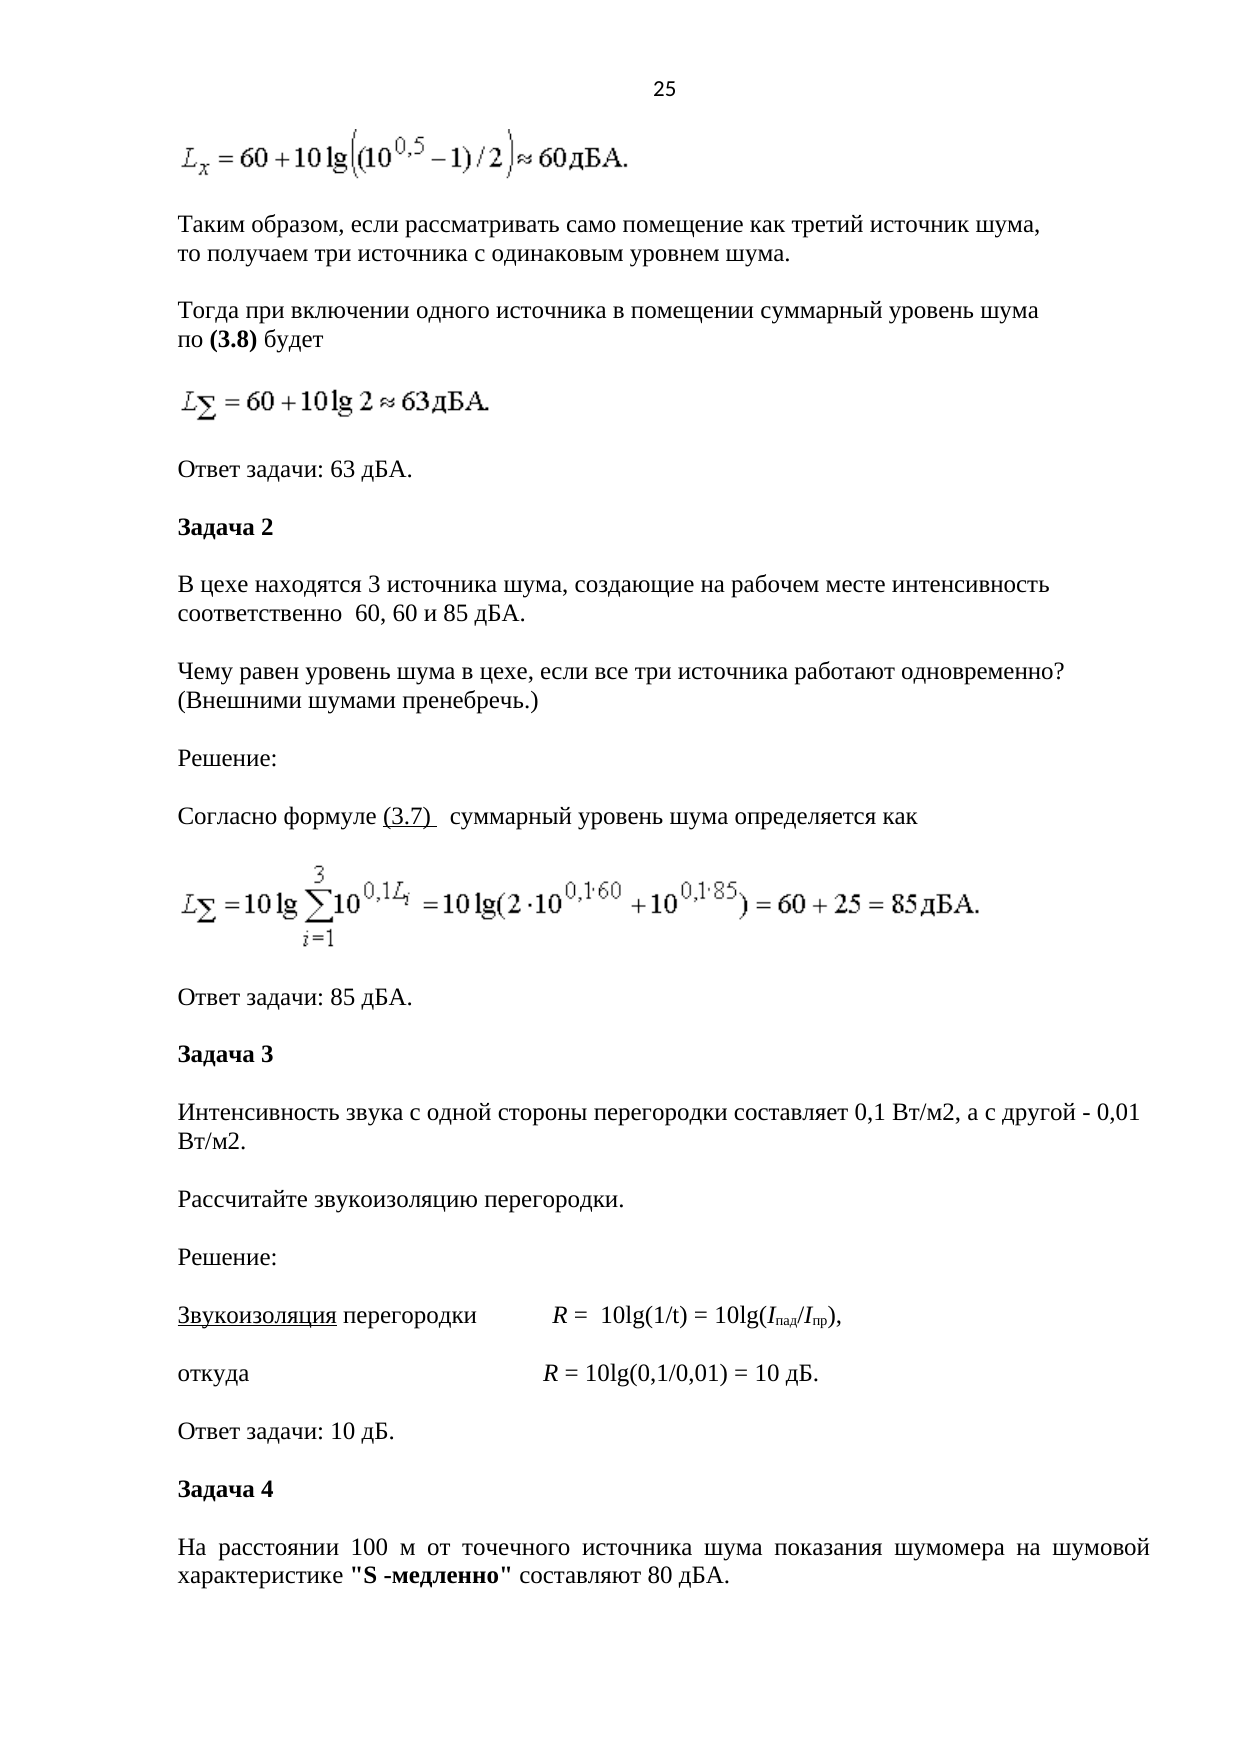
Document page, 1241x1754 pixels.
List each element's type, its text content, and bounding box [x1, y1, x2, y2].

picture [177, 382, 495, 425]
text Ответ задачи: 85 дБА. [177, 982, 1152, 1010]
text Решение: [177, 1242, 1152, 1271]
text На расстоянии 100 м от точечного источника шума показания шумомера на шумовой характеристике "S -медленно" составляют 80 дБА. [177, 1532, 1152, 1589]
text Звукоизоляция перегородки R = 10lg(1/t) = 10lg(Iпад/Iпр), [152, 1300, 1152, 1329]
picture [177, 129, 632, 180]
text Рассчитайте звукоизоляцию перегородки. [177, 1184, 1152, 1213]
text Чему равен уровень шума в цехе, если все три источника работают одновременно? (Внешними шумами пренебречь.) [177, 656, 1152, 714]
text Задача 4 [177, 1474, 1152, 1502]
text Интенсивность звука с одной стороны перегородки составляет 0,1 Вт/м2, а с другой - 0,01 Вт/м2. [177, 1097, 1152, 1155]
text Решение: [177, 743, 1152, 772]
text Согласно формуле (3.7) суммарный уровень шума определяется как [177, 801, 1152, 829]
text Задача 3 [177, 1039, 1152, 1068]
text Задача 2 [177, 512, 1152, 540]
text Ответ задачи: 10 дБ. [177, 1416, 1152, 1444]
text откуда R = 10lg(0,1/0,01) = 10 дБ. [177, 1358, 1152, 1387]
text Таким образом, если рассматривать само помещение как третий источник шума, то получаем три источника с одинаковым уровнем шума. [177, 209, 1152, 266]
text В цехе находятся 3 источника шума, создающие на рабочем месте интенсивность соответственно 60, 60 и 85 дБА. [177, 569, 1152, 627]
picture [177, 858, 982, 953]
text Ответ задачи: 63 дБА. [177, 454, 1152, 482]
text Тогда при включении одного источника в помещении суммарный уровень шума по (3.8) будет [177, 296, 1152, 353]
